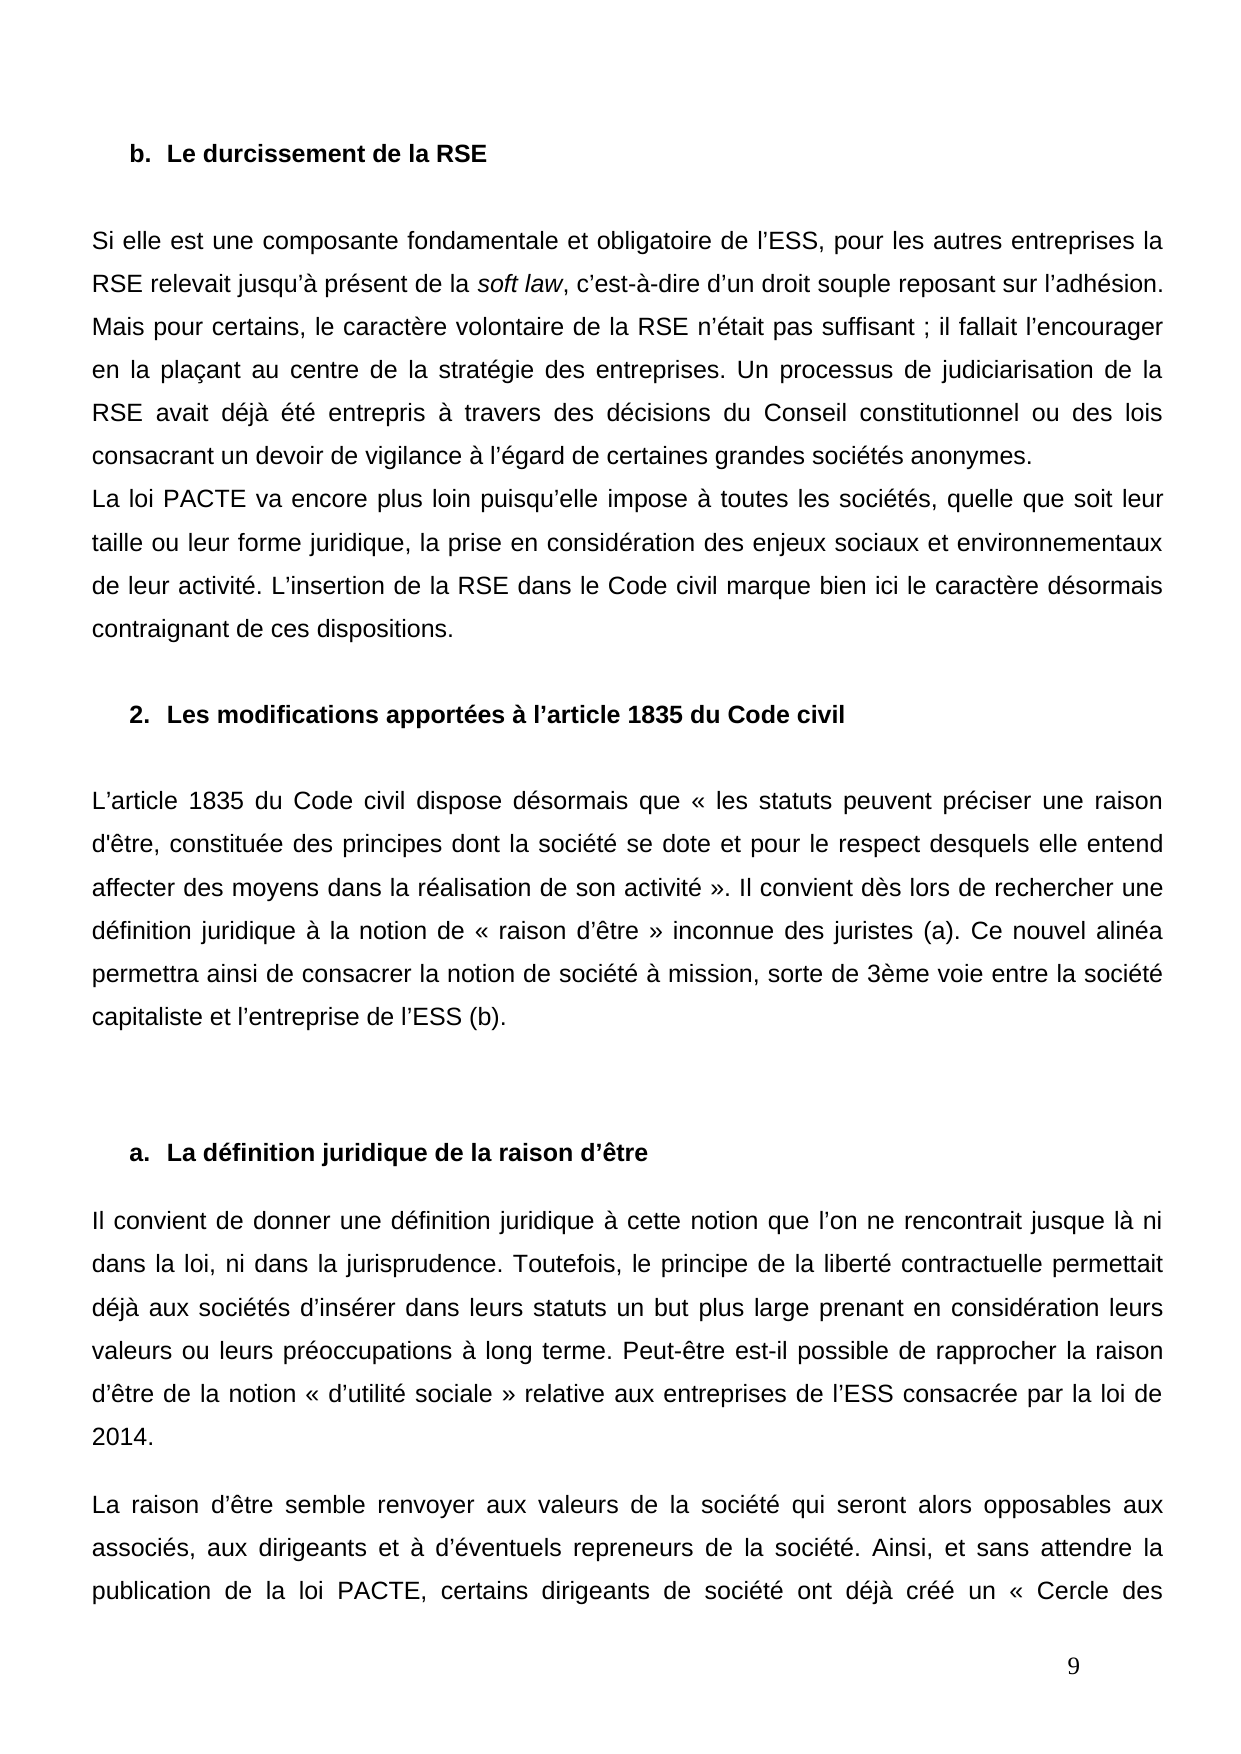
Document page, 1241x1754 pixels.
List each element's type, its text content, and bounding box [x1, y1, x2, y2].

text L’article 1835 du Code civil dispose désormais que « les statuts peuvent préciser une raison d'être, constituée des principes dont la société se dote et pour le respect desquels elle entend affecter des moyens dans la réalisation de son activité ». Il convient dès lors de rechercher une définition juridique à la notion de « raison d’être » inconnue des juristes (a). Ce nouvel alinéa permettra ainsi de consacrer la notion de société à mission, sorte de 3ème voie entre la société capitaliste et l’entreprise de l’ESS (b). [92, 786, 1165, 1031]
text Il convient de donner une définition juridique à cette notion que l’on ne rencontrait jusque là ni dans la loi, ni dans la jurisprudence. Toutefois, le principe de la liberté contractuelle permettait déjà aux sociétés d’insérer dans leurs statuts un but plus large prenant en considération leurs valeurs ou leurs préoccupations à long terme. Peut-être est-il possible de rapprocher la raison d’être de la notion « d’utilité sociale » relative aux entreprises de l’ESS consacrée par la loi de 2014. [92, 1206, 1165, 1451]
text Si elle est une composante fondamentale et obligatoire de l’ESS, pour les autres entreprises la RSE relevait jusqu’à présent de la soft law, c’est-à-dire d’un droit souple reposant sur l’adhésion. Mais pour certains, le caractère volontaire de la RSE n’était pas suffisant ; il fallait l’encourager en la plaçant au centre de la stratégie des entreprises. Un processus de judiciarisation de la RSE avait déjà été entrepris à travers des décisions du Conseil constitutionnel ou des lois consacrant un devoir de vigilance à l’égard de certaines grandes sociétés anonymes. [92, 226, 1165, 470]
list Les modifications apportées à l’article 1835 du Code civil [129, 700, 1165, 729]
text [92, 1490, 1165, 1605]
list Le durcissement de la RSE [129, 139, 1165, 168]
text La loi PACTE va encore plus loin puisqu’elle impose à toutes les sociétés, quelle que soit leur taille ou leur forme juridique, la prise en considération des enjeux sociaux et environnementaux de leur activité. L’insertion de la RSE dans le Code civil marque bien ici le caractère désormais contraignant de ces dispositions. [92, 484, 1165, 642]
list La définition juridique de la raison d’être [129, 1138, 1165, 1167]
